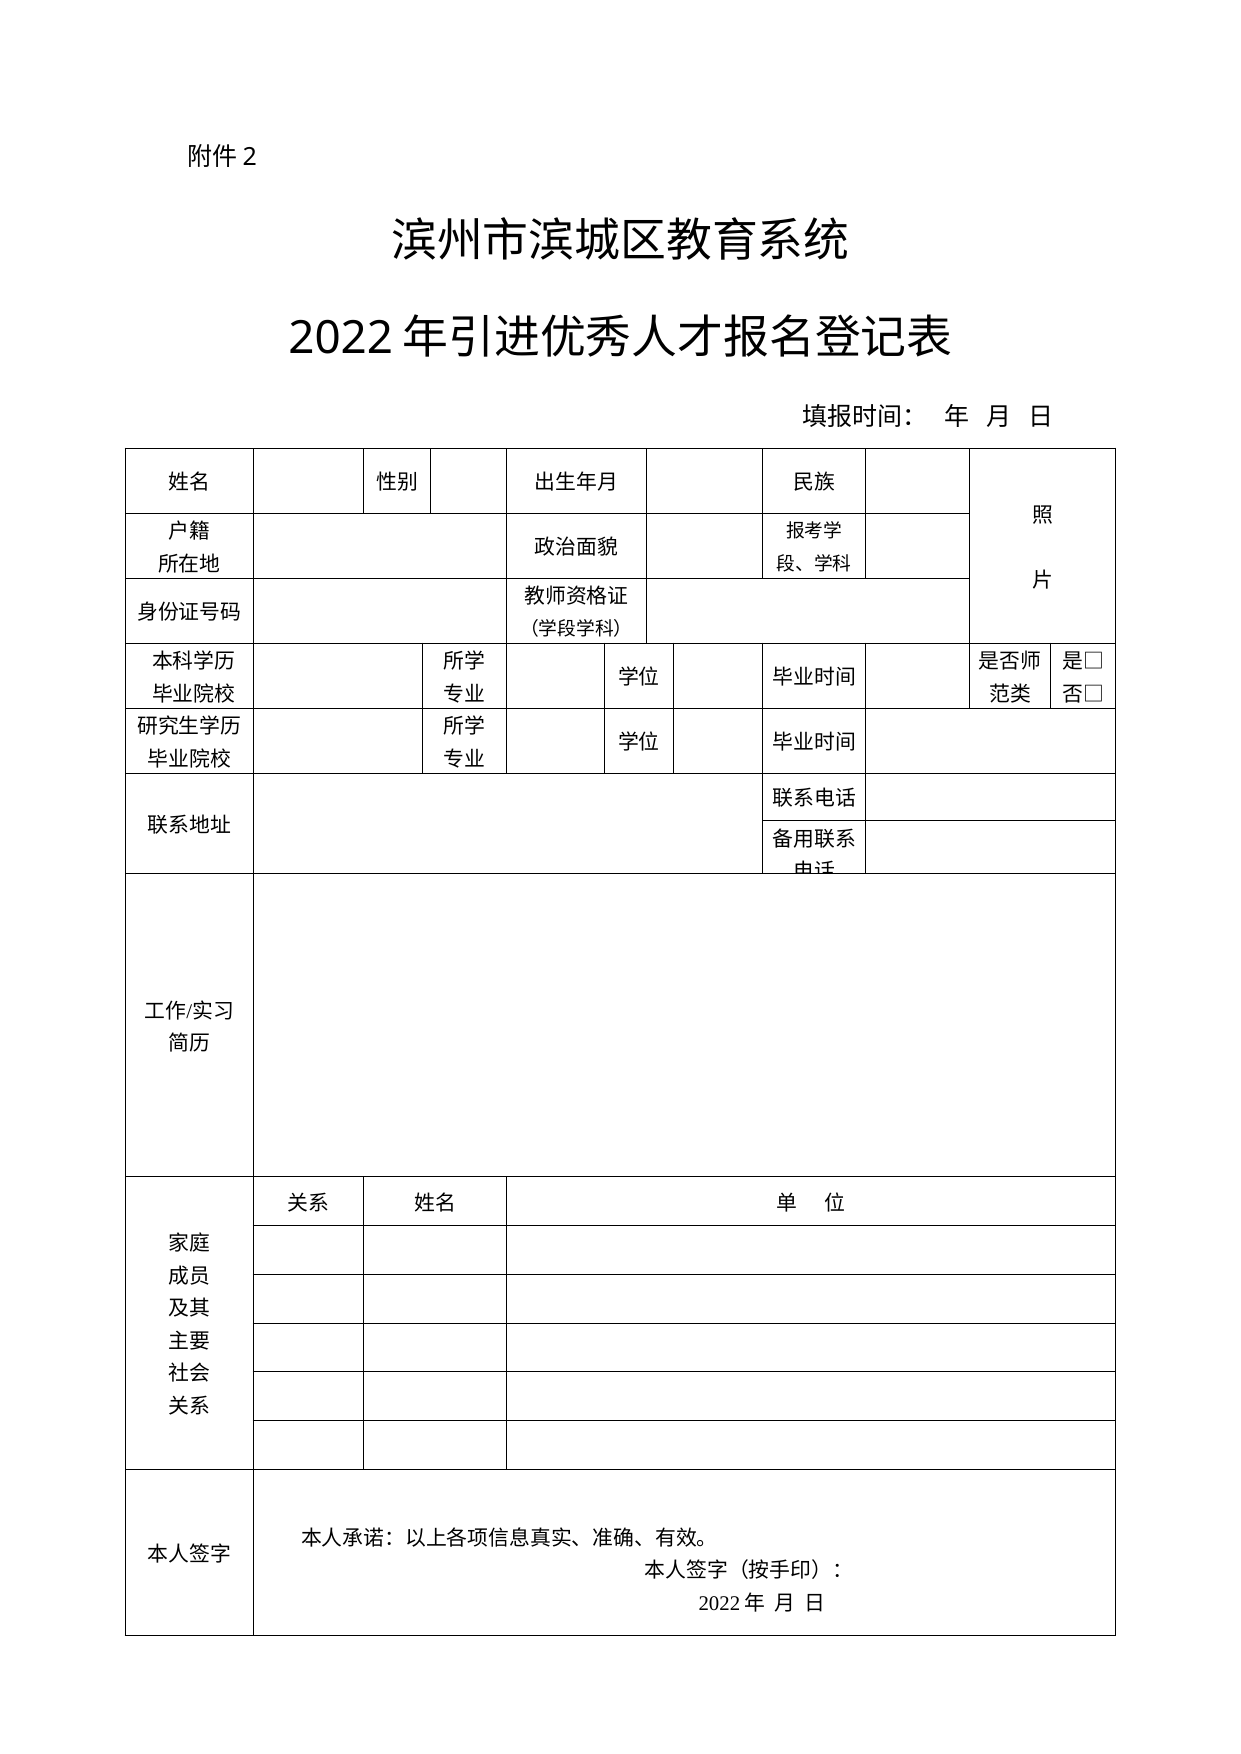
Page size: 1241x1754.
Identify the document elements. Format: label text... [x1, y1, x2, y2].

table_cell [364, 1226, 506, 1274]
table_header [431, 449, 506, 512]
table_cell 毕业时间 [763, 709, 865, 772]
table_cell [866, 644, 969, 707]
table_header 照 片 [970, 449, 1115, 642]
table_cell [364, 1421, 506, 1469]
table_header 出生年月 [507, 449, 646, 512]
table_cell [674, 709, 762, 772]
text 填报时间： 年 月 日 [187, 382, 1053, 447]
table_cell 所学 专业 [423, 709, 506, 772]
table_cell [254, 644, 422, 707]
table_cell 备用联系电话 [763, 821, 865, 873]
table_cell 本科学历 毕业院校 [126, 644, 253, 707]
table_cell [254, 874, 1115, 1176]
table_cell [647, 514, 762, 577]
table_cell [254, 514, 506, 577]
table_cell 姓名 [364, 1177, 506, 1225]
table_cell 本人签字 [126, 1470, 253, 1634]
text 滨州市滨城区教育系统 [187, 187, 1053, 285]
table_cell 是□ 否□ [1051, 644, 1115, 707]
table_cell 报考学段、学科 [763, 514, 865, 577]
table_cell 联系电话 [763, 774, 865, 820]
table_cell 户籍 所在地 [126, 514, 253, 577]
table_cell [866, 821, 1115, 873]
table_cell [254, 774, 762, 873]
table_cell [254, 579, 506, 642]
table_header [866, 449, 969, 512]
table_cell 家庭 成员 及其 主要 社会 关系 [126, 1177, 253, 1469]
table_cell [254, 1275, 363, 1322]
table_cell 教师资格证（学段学科） [507, 579, 646, 642]
table_cell [507, 644, 604, 707]
table_cell [674, 644, 762, 707]
table_header 性别 [364, 449, 430, 512]
table_cell [254, 1372, 363, 1420]
text 附件2 [187, 122, 1053, 187]
table_cell [866, 774, 1115, 820]
table_cell [507, 1324, 1115, 1371]
table_cell [866, 709, 1115, 772]
table_cell 工作/实习 简历 [126, 874, 253, 1176]
table_cell [647, 579, 969, 642]
table_cell [364, 1372, 506, 1420]
table_cell 单 位 [507, 1177, 1115, 1225]
table_cell [364, 1275, 506, 1322]
table_cell [507, 1372, 1115, 1420]
table_header [647, 449, 762, 512]
table_cell [507, 1421, 1115, 1469]
table_header 姓名 [126, 449, 253, 512]
table_cell 学位 [605, 644, 673, 707]
table_header [254, 449, 363, 512]
table_cell [507, 1275, 1115, 1322]
table_cell 学位 [605, 709, 673, 772]
table_cell 联系地址 [126, 774, 253, 873]
table_cell 毕业时间 [763, 644, 865, 707]
text 2022年引进优秀人才报名登记表 [187, 285, 1053, 382]
table_cell 身份证号码 [126, 579, 253, 642]
table_cell [254, 1421, 363, 1469]
table_cell [507, 1226, 1115, 1274]
table_cell 研究生学历 毕业院校 [126, 709, 253, 772]
table_cell 是否师范类 [970, 644, 1050, 707]
table_header 民族 [763, 449, 865, 512]
table_cell [254, 709, 422, 772]
table_cell 本人承诺：以上各项信息真实、准确、有效。 本人签字（按手印）： 2022年 月 日 [254, 1470, 1115, 1634]
table_cell [254, 1324, 363, 1371]
table_cell 政治面貌 [507, 514, 646, 577]
table_cell [507, 709, 604, 772]
table_cell 所学 专业 [423, 644, 506, 707]
table_cell [254, 1226, 363, 1274]
table_cell 关系 [254, 1177, 363, 1225]
table_cell [364, 1324, 506, 1371]
table_cell [866, 514, 969, 577]
